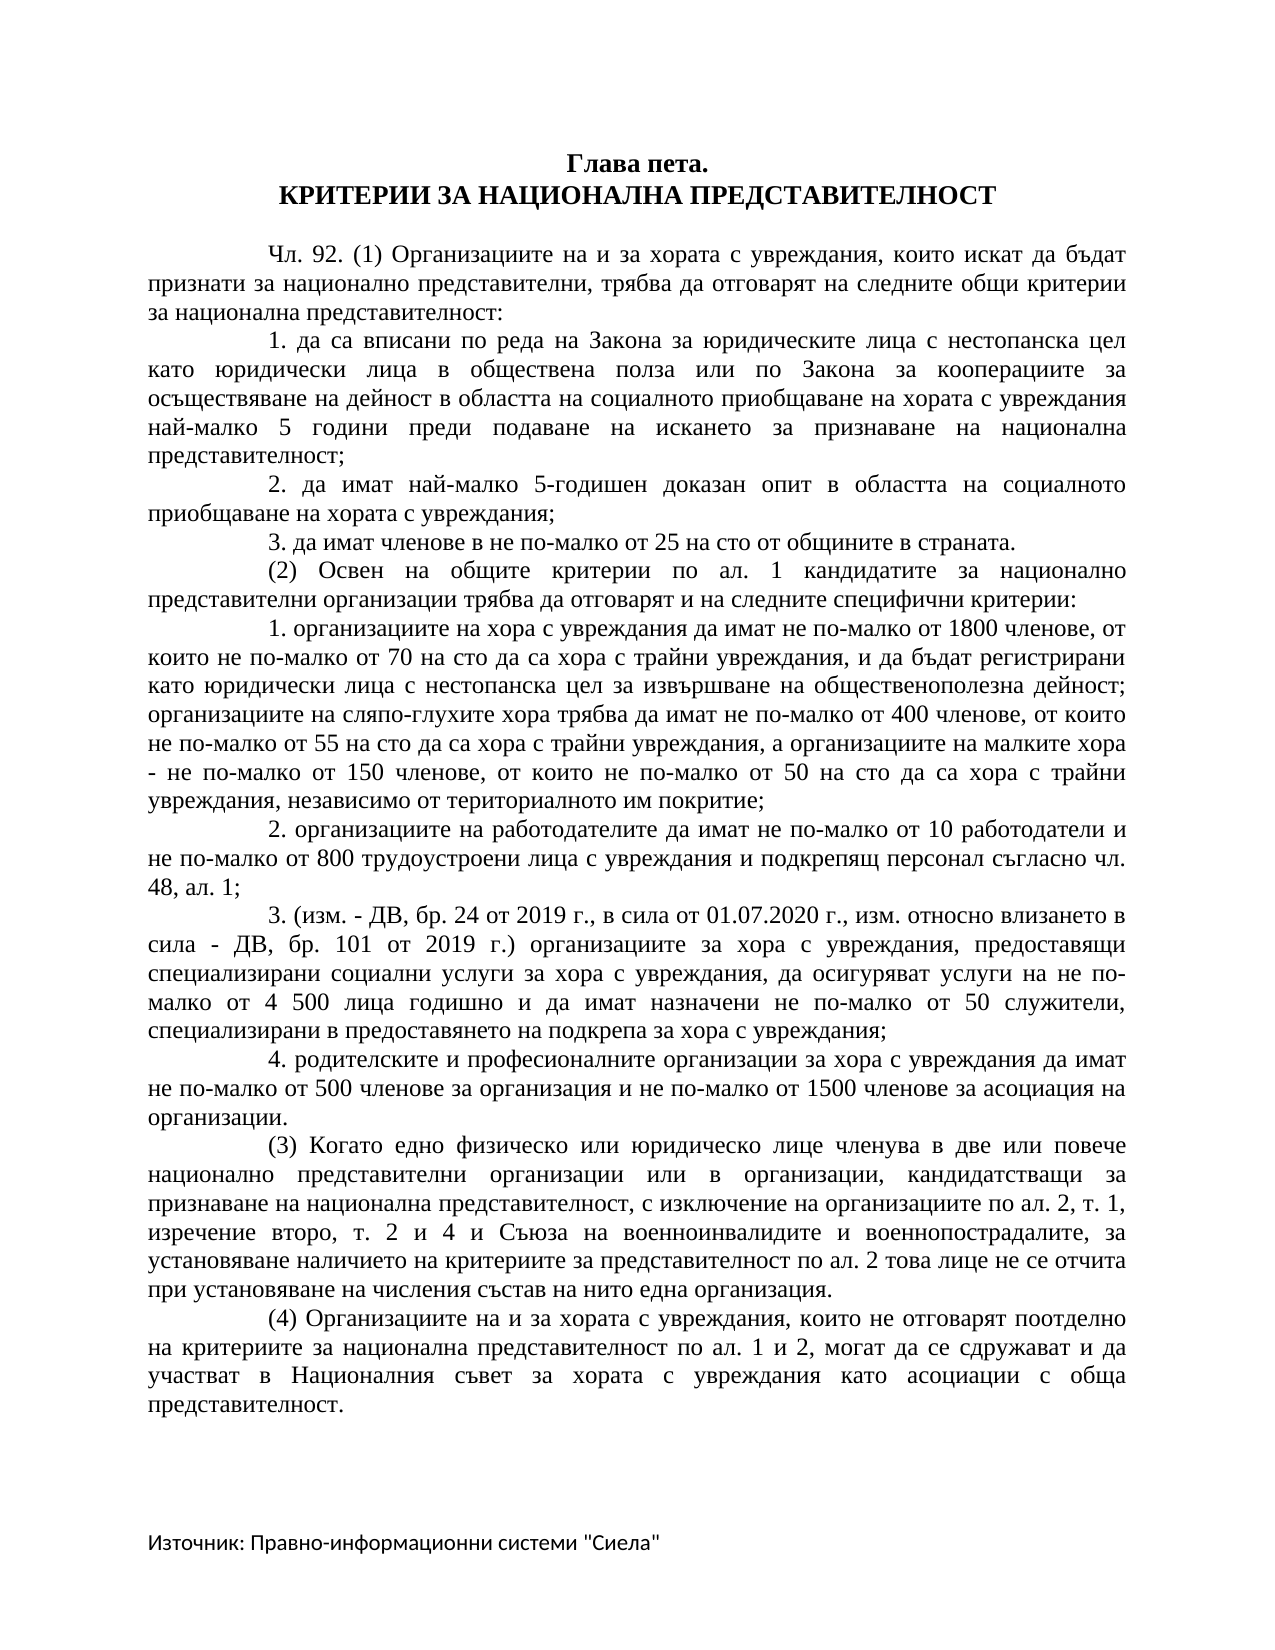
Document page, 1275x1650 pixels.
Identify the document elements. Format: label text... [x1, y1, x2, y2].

text 3. (изм. - ДВ, бр. 24 от 2019 г., в сила от 01.07.2020 г., изм. относно влизането в сила - ДВ, бр. 101 от 2019 г.) организациите за хора с увреждания, предоставящи специализирани социални услуги за хора с увреждания, да осигуряват услуги на не по-малко от 4 500 лица годишно и да имат назначени не по-малко от 50 служители, специализирани в предоставянето на подкрепа за хора с увреждания; [148, 900, 1127, 1044]
text Чл. 92. (1) Организациите на и за хората с увреждания, които искат да бъдат признати за национално представителни, трябва да отговарят на следните общи критерии за национална представителност: [148, 239, 1127, 325]
text 2. да имат най-малко 5-годишен доказан опит в областта на социалното приобщаване на хората с увреждания; [148, 469, 1127, 527]
text (2) Освен на общите критерии по ал. 1 кандидатите за национално представителни организации трябва да отговарят и на следните специфични критерии: [148, 555, 1127, 613]
text 3. да имат членове в не по-малко от 25 на сто от общините в страната. [148, 527, 1127, 555]
text (4) Организациите на и за хората с увреждания, които не отговарят поотделно на критериите за национална представителност по ал. 1 и 2, могат да се сдружават и да участват в Националния съвет за хората с увреждания като асоциации с обща представителност. [148, 1303, 1127, 1418]
text (3) Когато едно физическо или юридическо лице членува в две или повече национално представителни организации или в организации, кандидатстващи за признаване на национална представителност, с изключение на организациите по ал. 2, т. 1, изречение второ, т. 2 и 4 и Съюза на военноинвалидите и военнопострадалите, за установяване наличието на критериите за представителност по ал. 2 това лице не се отчита при установяване на числения състав на нито една организация. [148, 1130, 1127, 1303]
text 4. родителските и професионалните организации за хора с увреждания да имат не по-малко от 500 членове за организация и не по-малко от 1500 членове за асоциация на организации. [148, 1044, 1127, 1130]
text 1. да са вписани по реда на Закона за юридическите лица с нестопанска цел като юридически лица в обществена полза или по Закона за кооперациите за осъществяване на дейност в областта на социалното приобщаване на хората с увреждания най-малко 5 години преди подаване на искането за признаване на национална представителност; [148, 325, 1127, 469]
text Глава пета. КРИТЕРИИ ЗА НАЦИОНАЛНА ПРЕДСТАВИТЕЛНОСТ [148, 148, 1127, 210]
text 2. организациите на работодателите да имат не по-малко от 10 работодатели и не по-малко от 800 трудоустроени лица с увреждания и подкрепящ персонал съгласно чл. 48, ал. 1; [148, 814, 1127, 900]
text 1. организациите на хора с увреждания да имат не по-малко от 1800 членове, от които не по-малко от 70 на сто да са хора с трайни увреждания, и да бъдат регистрирани като юридически лица с нестопанска цел за извършване на общественополезна дейност; организациите на сляпо-глухите хора трябва да имат не по-малко от 400 членове, от които не по-малко от 55 на сто да са хора с трайни увреждания, а организациите на малките хора - не по-малко от 150 членове, от които не по-малко от 50 на сто да са хора с трайни увреждания, независимо от териториалното им покритие; [148, 613, 1127, 814]
